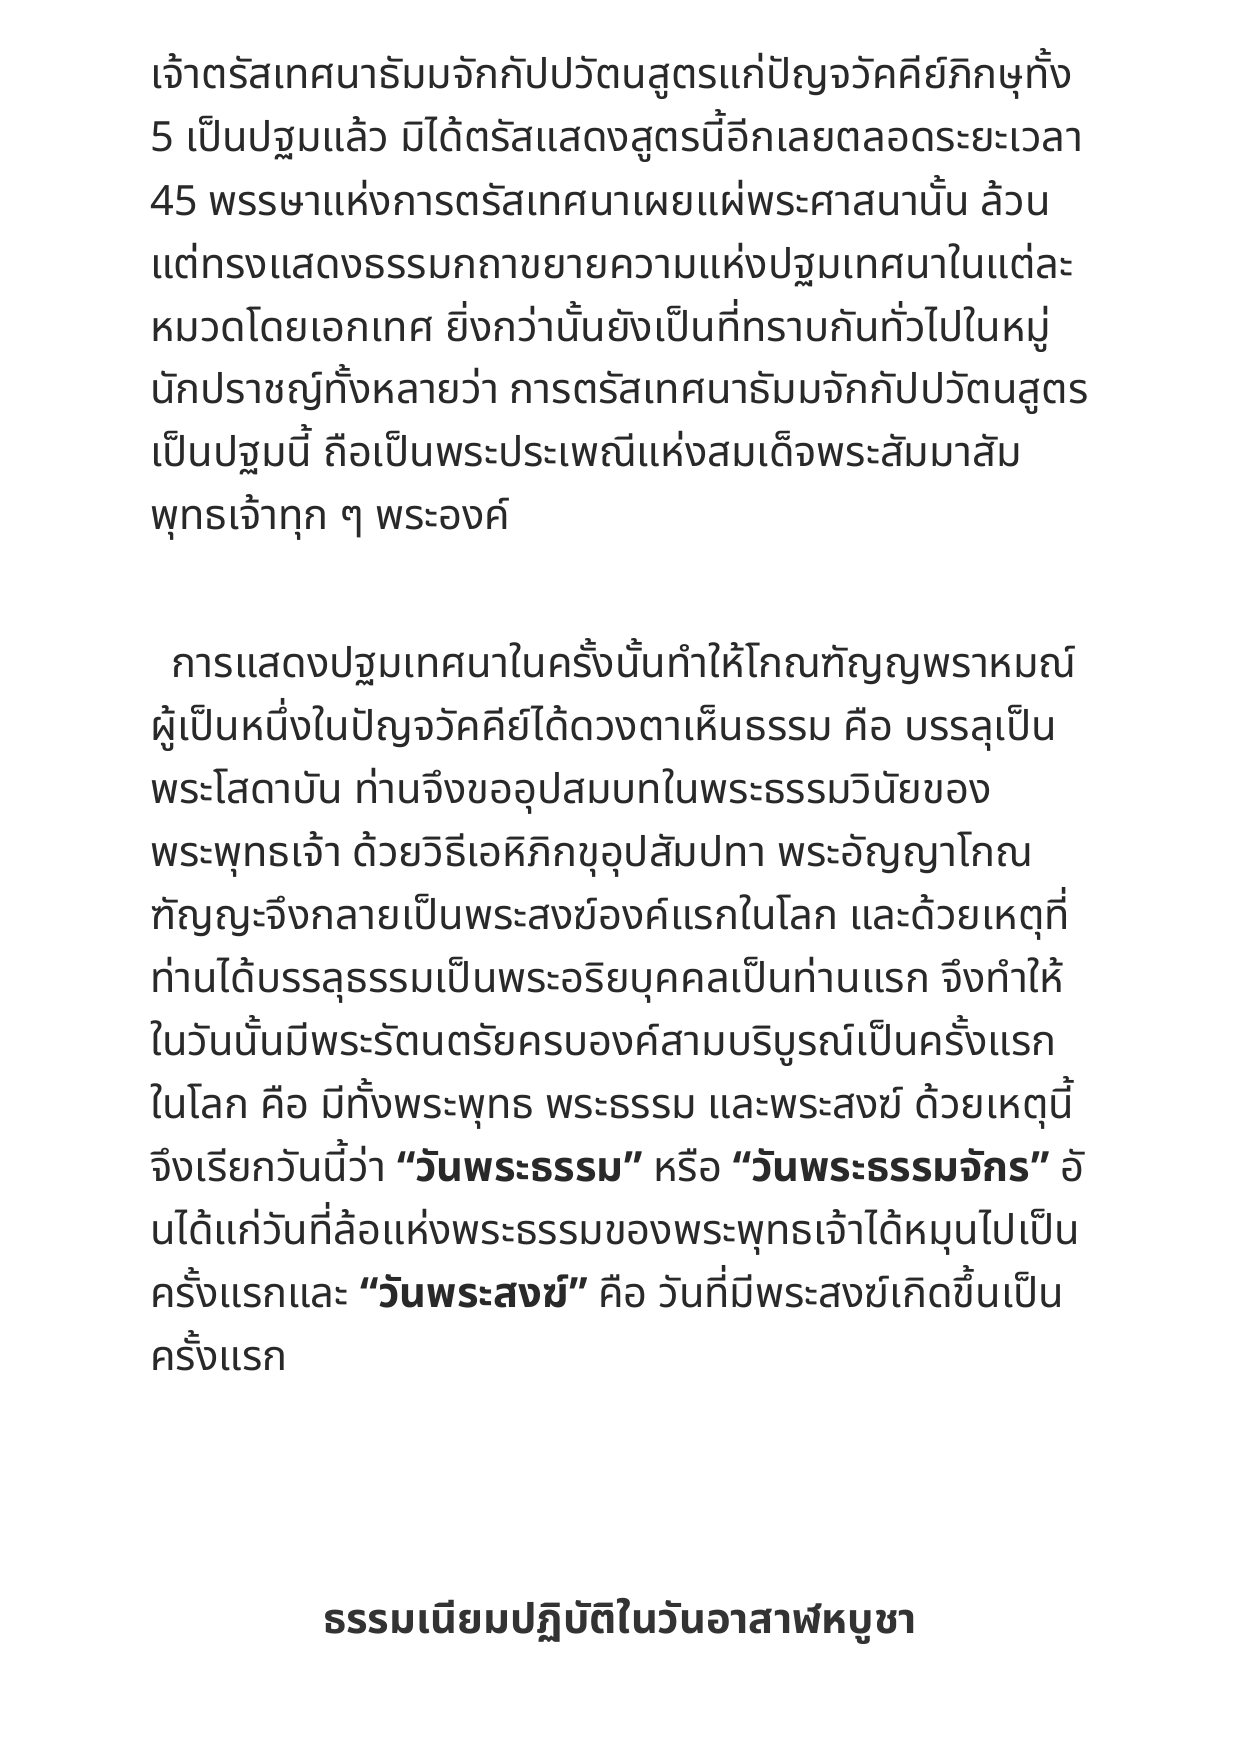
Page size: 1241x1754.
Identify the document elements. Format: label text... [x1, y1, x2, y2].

text ธรรมเนียมปฏิบัติในวันอาสาฬหบูชา [150, 1590, 1090, 1653]
text การแสดงปฐมเทศนาในครั้งนั้นทำให้โกณฑัญญพราหมณ์ผู้เป็นหนึ่งในปัญจวัคคีย์ได้ดวงตาเห็นธรรม คือ บรรลุเป็นพระโสดาบัน ท่านจึงขออุปสมบทในพระธรรมวินัยของพระพุทธเจ้า ด้วยวิธีเอหิภิกขุอุปสัมปทา พระอัญญาโกณฑัญญะจึงกลายเป็นพระสงฆ์องค์แรกในโลก และด้วยเหตุที่ท่านได้บรรลุธรรมเป็นพระอริยบุคคลเป็นท่านแรก จึงทำให้ในวันนั้นมีพระรัตนตรัยครบองค์สามบริบูรณ์เป็นครั้งแรกในโลก คือ มีทั้งพระพุทธ พระธรรม และพระสงฆ์ ด้วยเหตุนี้จึงเรียกวันนี้ว่า “วันพระธรรม” หรือ “วันพระธรรมจักร” อันได้แก่วันที่ล้อแห่งพระธรรมของพระพุทธเจ้าได้หมุนไปเป็นครั้งแรกและ “วันพระสงฆ์” คือ วันที่มีพระสงฆ์เกิดขึ้นเป็นครั้งแรก [150, 633, 1090, 1389]
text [150, 44, 1090, 633]
